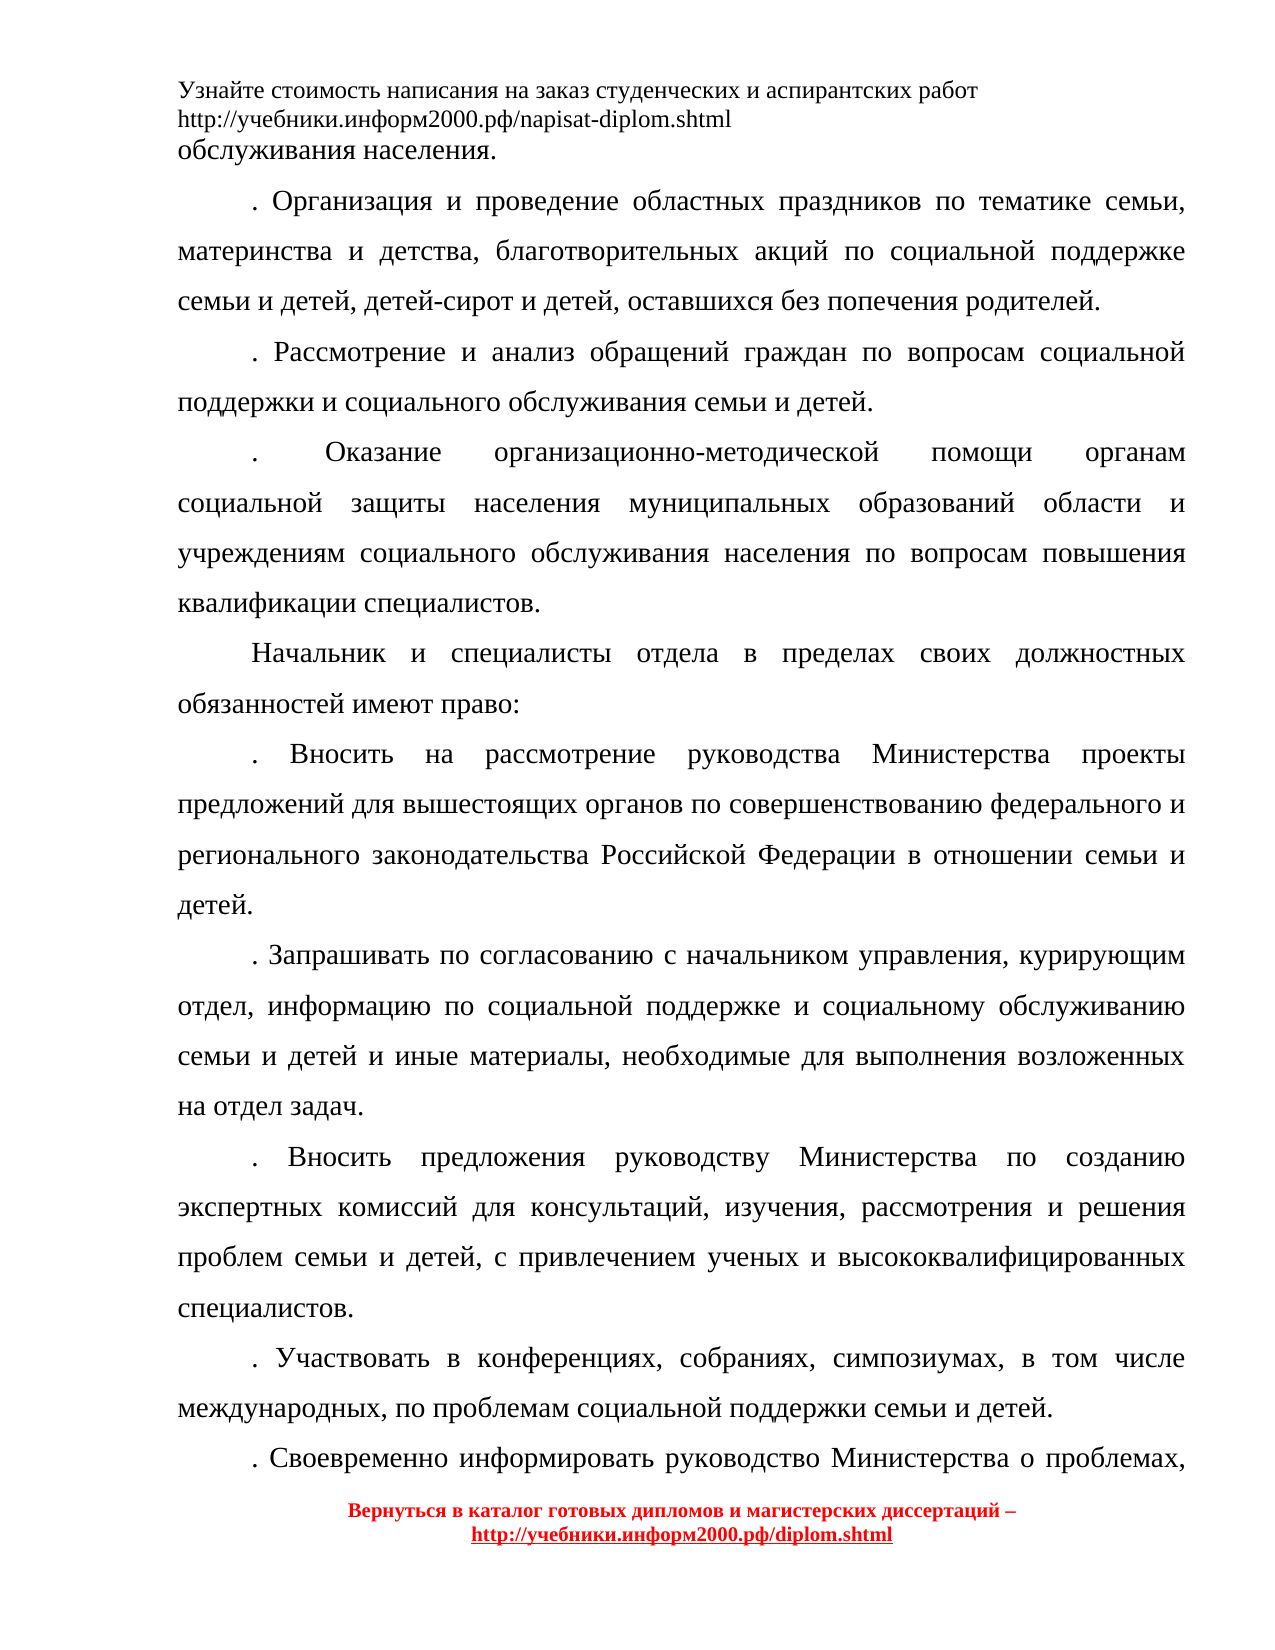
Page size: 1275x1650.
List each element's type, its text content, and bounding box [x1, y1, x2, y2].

subtitle . Рассмотрение и анализ обращений граждан по вопросам социальной поддержки и социального обслуживания семьи и детей. [177, 334, 1186, 418]
subtitle . Оказание организационно-методической помощи органам социальной защиты населения муниципальных образований области и учреждениям социального обслуживания населения по вопросам повышения квалификации специалистов. [177, 434, 1186, 619]
subtitle . Запрашивать по согласованию с начальником управления, курирующим отдел, информацию по социальной поддержке и социальному обслуживанию семьи и детей и иные материалы, необходимые для выполнения возложенных на отдел задач. [177, 937, 1186, 1122]
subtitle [177, 132, 1186, 166]
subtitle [177, 1441, 1186, 1474]
subtitle . Вносить предложения руководству Министерства по созданию экспертных комиссий для консультаций, изучения, рассмотрения и решения проблем семьи и детей, с привлечением ученых и высококвалифицированных специалистов. [177, 1139, 1186, 1323]
subtitle . Вносить на рассмотрение руководства Министерства проекты предложений для вышестоящих органов по совершенствованию федерального и регионального законодательства Российской Федерации в отношении семьи и детей. [177, 736, 1186, 921]
subtitle Начальник и специалисты отдела в пределах своих должностных обязанностей имеют право: [177, 636, 1186, 719]
subtitle . Участвовать в конференциях, собраниях, симпозиумах, в том числе международных, по проблемам социальной поддержки семьи и детей. [177, 1340, 1186, 1424]
subtitle . Организация и проведение областных праздников по тематике семьи, материнства и детства, благотворительных акций по социальной поддержке семьи и детей, детей-сирот и детей, оставшихся без попечения родителей. [177, 183, 1186, 317]
